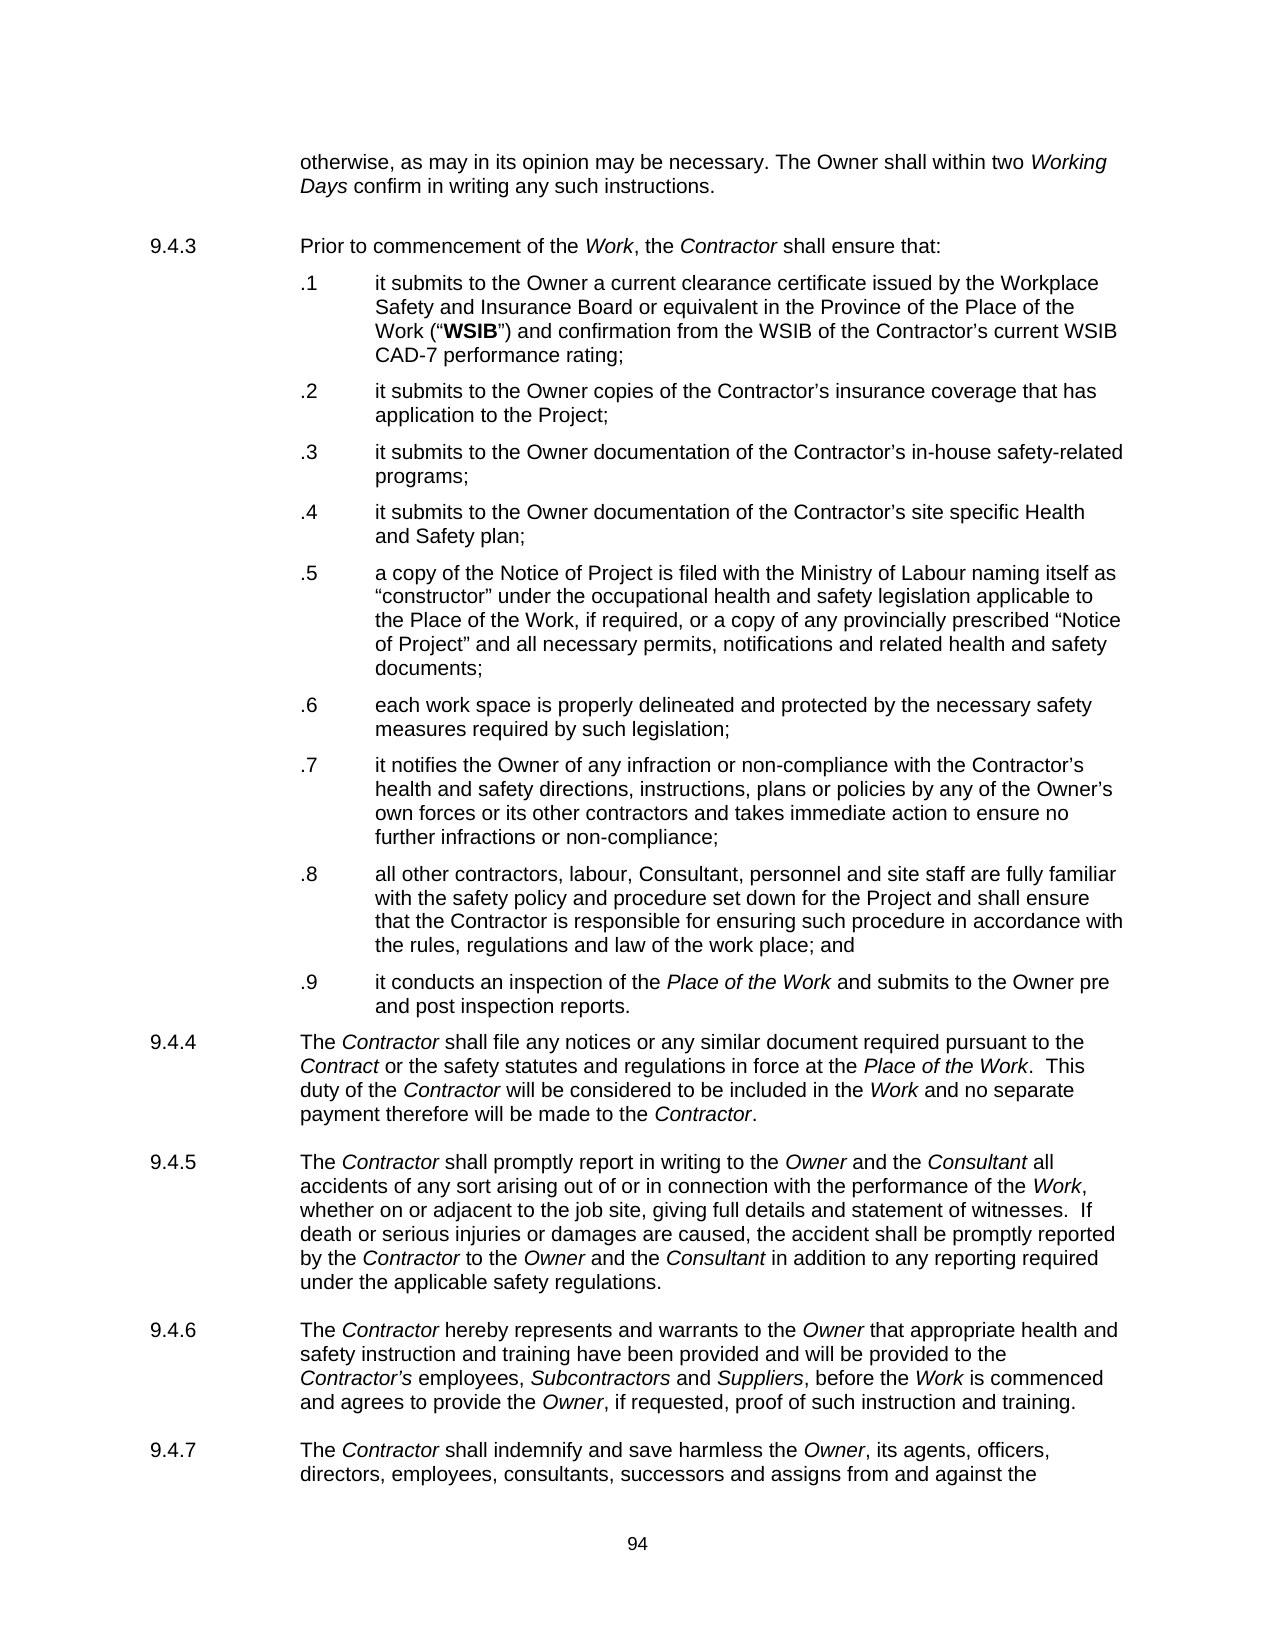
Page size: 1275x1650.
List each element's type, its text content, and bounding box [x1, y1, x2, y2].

text 9.4.5 The Contractor shall promptly report in writing to the Owner and the Consultant all accidents of any sort arising out of or in connection with the performance of the Work, whether on or adjacent to the job site, giving full details and statement of witnesses. If death or serious injuries or damages are caused, the accident shall be promptly reported by the Contractor to the Owner and the Consultant in addition to any reporting required under the applicable safety regulations. [150, 1150, 1125, 1294]
text .2 it submits to the Owner copies of the Contractor’s insurance coverage that has application to the Project; [300, 379, 1125, 427]
text 9.4.3 Prior to commencement of the Work, the Contractor shall ensure that: [150, 234, 1125, 258]
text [150, 1437, 1125, 1485]
text .8 all other contractors, labour, Consultant, personnel and site staff are fully familiar with the safety policy and procedure set down for the Project and shall ensure that the Contractor is responsible for ensuring such procedure in accordance with the rules, regulations and law of the work place; and [300, 861, 1125, 957]
text 9.4.6 The Contractor hereby represents and warrants to the Owner that appropriate health and safety instruction and training have been provided and will be provided to the Contractor’s employees, Subcontractors and Suppliers, before the Work is commenced and agrees to provide the Owner, if requested, proof of such instruction and training. [150, 1318, 1125, 1413]
text .9 it conducts an inspection of the Place of the Work and submits to the Owner pre and post inspection reports. [300, 970, 1125, 1018]
text .6 each work space is properly delineated and protected by the necessary safety measures required by such legislation; [300, 693, 1125, 741]
text .3 it submits to the Owner documentation of the Contractor’s in-house safety-related programs; [300, 439, 1125, 487]
text .5 a copy of the Notice of Project is filed with the Ministry of Labour naming itself as “constructor” under the occupational health and safety legislation applicable to the Place of the Work, if required, or a copy of any provincially prescribed “Notice of Project” and all necessary permits, notifications and related health and safety documents; [300, 560, 1125, 680]
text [150, 150, 1125, 198]
text 9.4.4 The Contractor shall file any notices or any similar document required pursuant to the Contract or the safety statutes and regulations in force at the Place of the Work. This duty of the Contractor will be considered to be included in the Work and no separate payment therefore will be made to the Contractor. [150, 1030, 1125, 1126]
text .4 it submits to the Owner documentation of the Contractor’s site specific Health and Safety plan; [300, 500, 1125, 548]
text .1 it submits to the Owner a current clearance certificate issued by the Workplace Safety and Insurance Board or equivalent in the Province of the Place of the Work (“WSIB”) and confirmation from the WSIB of the Contractor’s current WSIB CAD-7 performance rating; [300, 271, 1125, 367]
text .7 it notifies the Owner of any infraction or non-compliance with the Contractor’s health and safety directions, instructions, plans or policies by any of the Owner’s own forces or its other contractors and takes immediate action to ensure no further infractions or non-compliance; [300, 753, 1125, 849]
